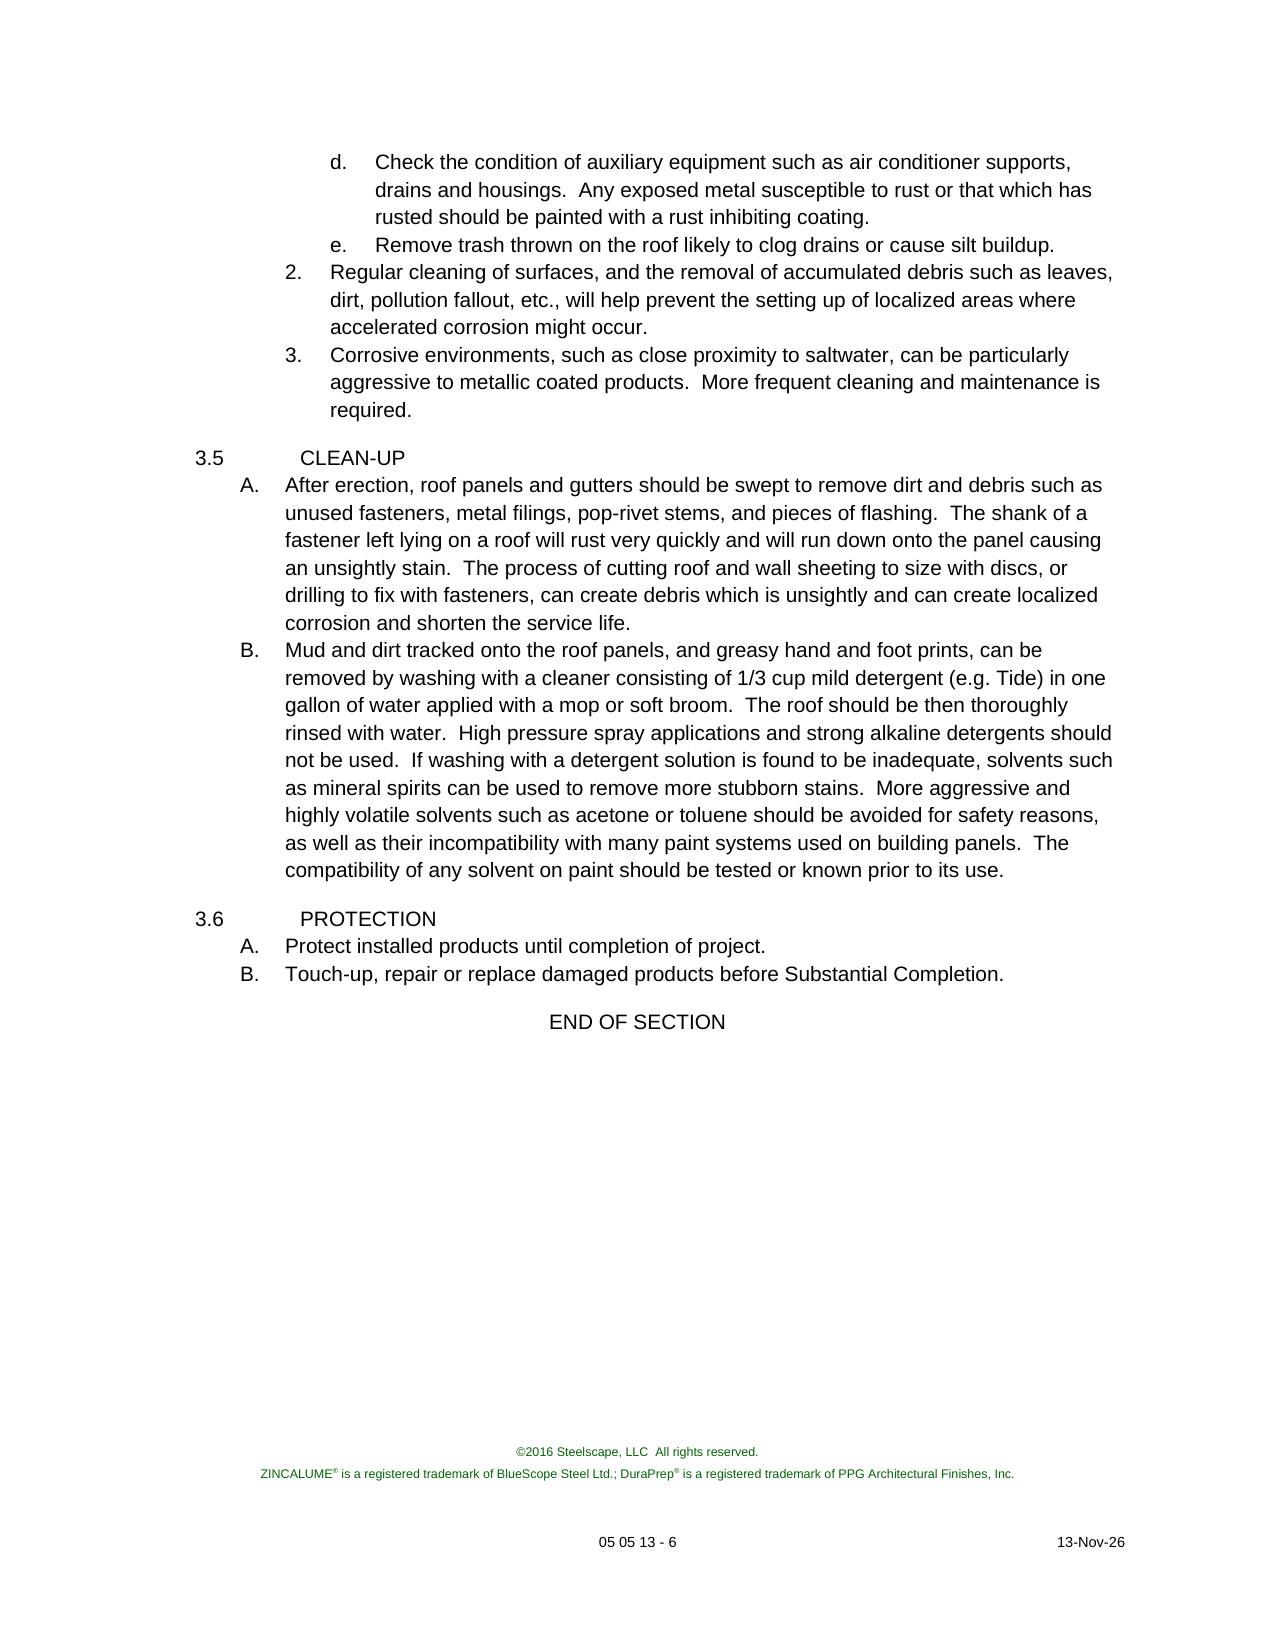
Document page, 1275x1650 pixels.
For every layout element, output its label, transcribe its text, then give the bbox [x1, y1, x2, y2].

list After erection, roof panels and gutters should be swept to remove dirt and debris such as unused fasteners, metal filings, pop-rivet stems, and pieces of flashing. The shank of a fastener left lying on a roof will rust very quickly and will run down onto the panel causing an unsightly stain. The process of cutting roof and wall sheeting to size with discs, or drilling to fix with fasteners, can create debris which is unsightly and can create localized corrosion and shorten the service life. [240, 473, 1125, 635]
list Regular cleaning of surfaces, and the removal of accumulated debris such as leaves, dirt, pollution fallout, etc., will help prevent the setting up of localized areas where accelerated corrosion might occur. [285, 260, 1125, 339]
list Check the condition of auxiliary equipment such as air conditioner supports, drains and housings. Any exposed metal susceptible to rust or that which has rusted should be painted with a rust inhibiting coating. [330, 150, 1125, 229]
list Protect installed products until completion of project. [240, 934, 1125, 958]
text END OF SECTION [150, 1010, 1125, 1034]
text ©2016 Steelscape, LLC All rights reserved. [150, 1445, 1125, 1459]
list CLEAN-UP [195, 446, 1125, 470]
text ZINCALUME® is a registered trademark of BlueScope Steel Ltd.; DuraPrep® is a registered trademark of PPG Architectural Finishes, Inc. [150, 1467, 1125, 1481]
list PROTECTION [195, 907, 1125, 931]
list Remove trash thrown on the roof likely to clog drains or cause silt buildup. [330, 232, 1125, 256]
list Touch-up, repair or replace damaged products before Substantial Completion. [240, 962, 1125, 986]
list Corrosive environments, such as close proximity to saltwater, can be particularly aggressive to metallic coated products. More frequent cleaning and maintenance is required. [285, 342, 1125, 421]
list Mud and dirt tracked onto the roof panels, and greasy hand and foot prints, can be removed by washing with a cleaner consisting of 1/3 cup mild detergent (e.g. Tide) in one gallon of water applied with a mop or soft broom. The roof should be then thoroughly rinsed with water. High pressure spray applications and strong alkaline detergents should not be used. If washing with a detergent solution is found to be inadequate, solvents such as mineral spirits can be used to remove more stubborn stains. More aggressive and highly volatile solvents such as acetone or toluene should be avoided for safety reasons, as well as their incompatibility with many paint systems used on building panels. The compatibility of any solvent on paint should be tested or known prior to its use. [240, 638, 1125, 882]
